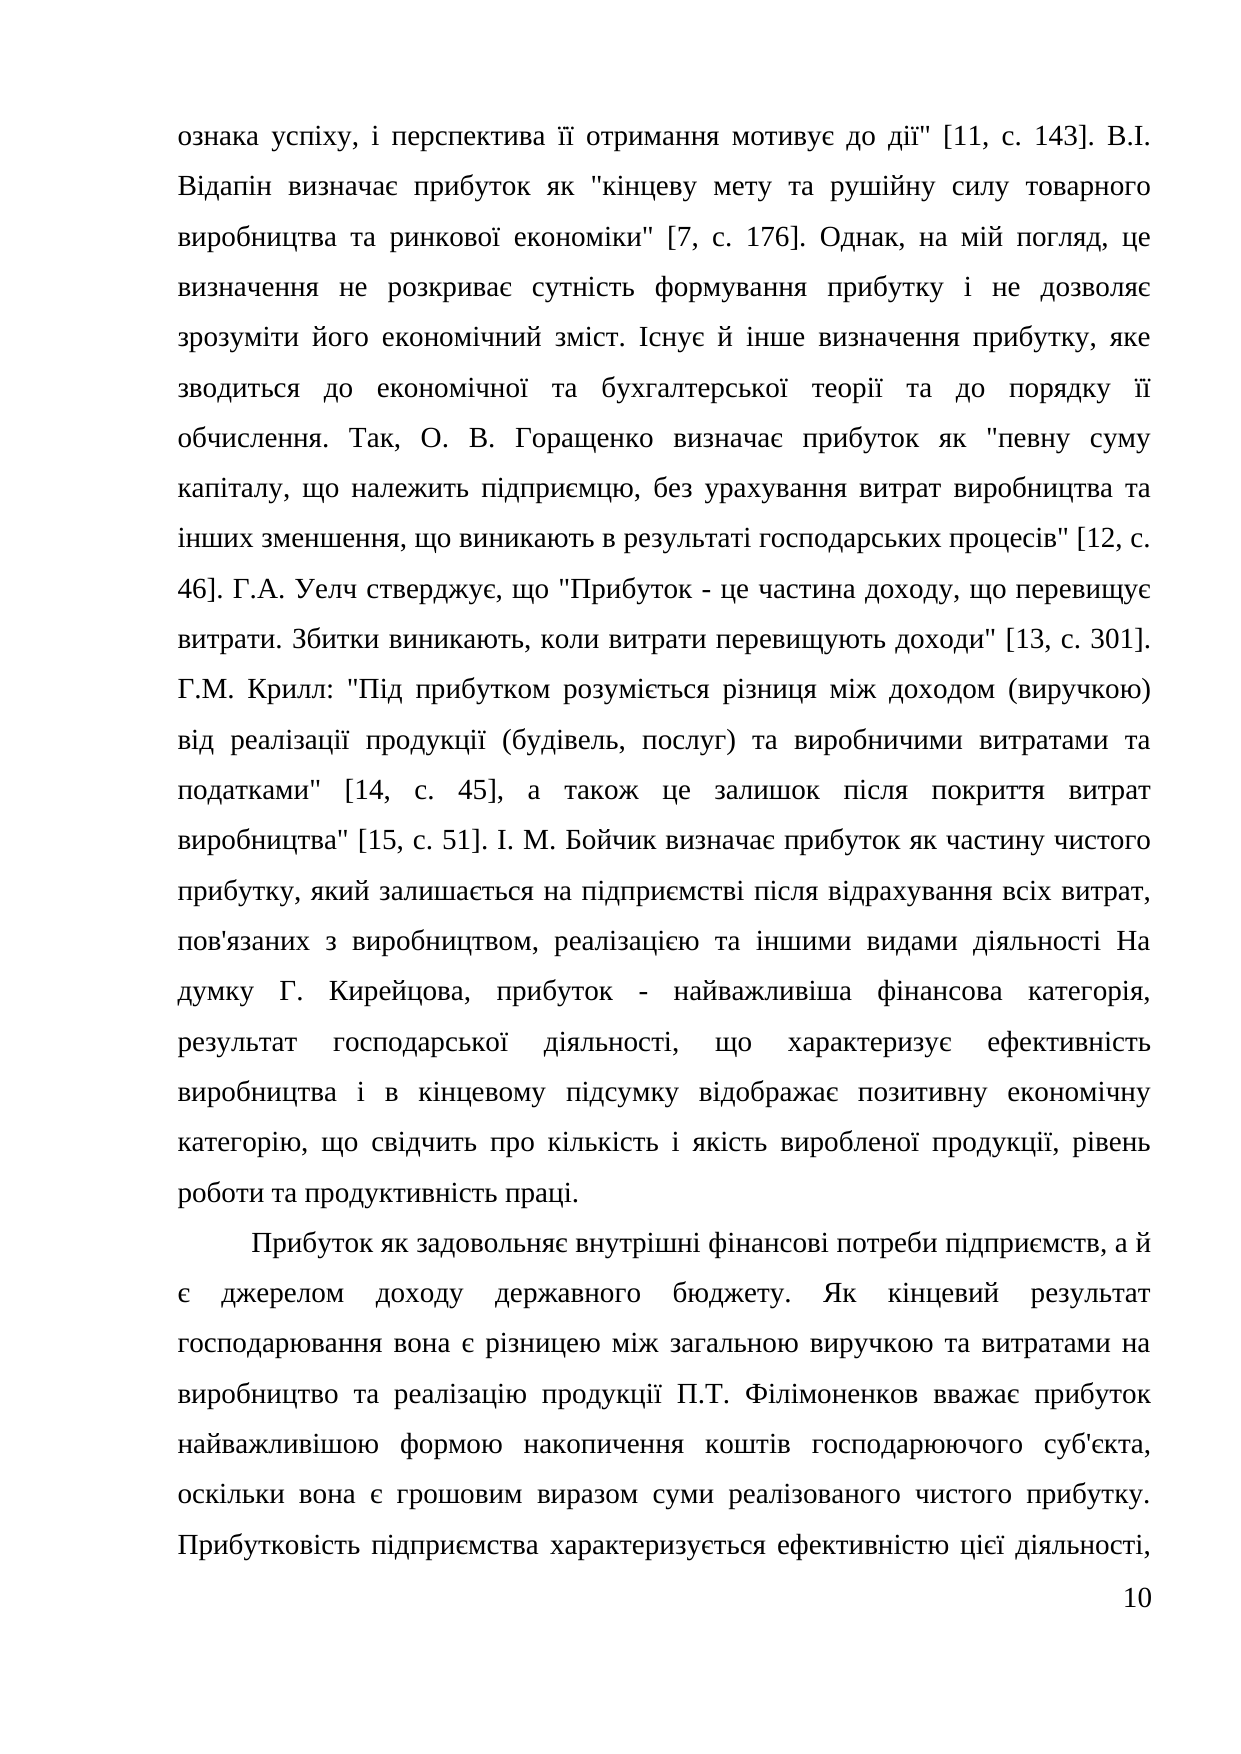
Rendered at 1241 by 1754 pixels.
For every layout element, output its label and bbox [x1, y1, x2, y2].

text [177, 1225, 1152, 1560]
text [177, 118, 1152, 1208]
